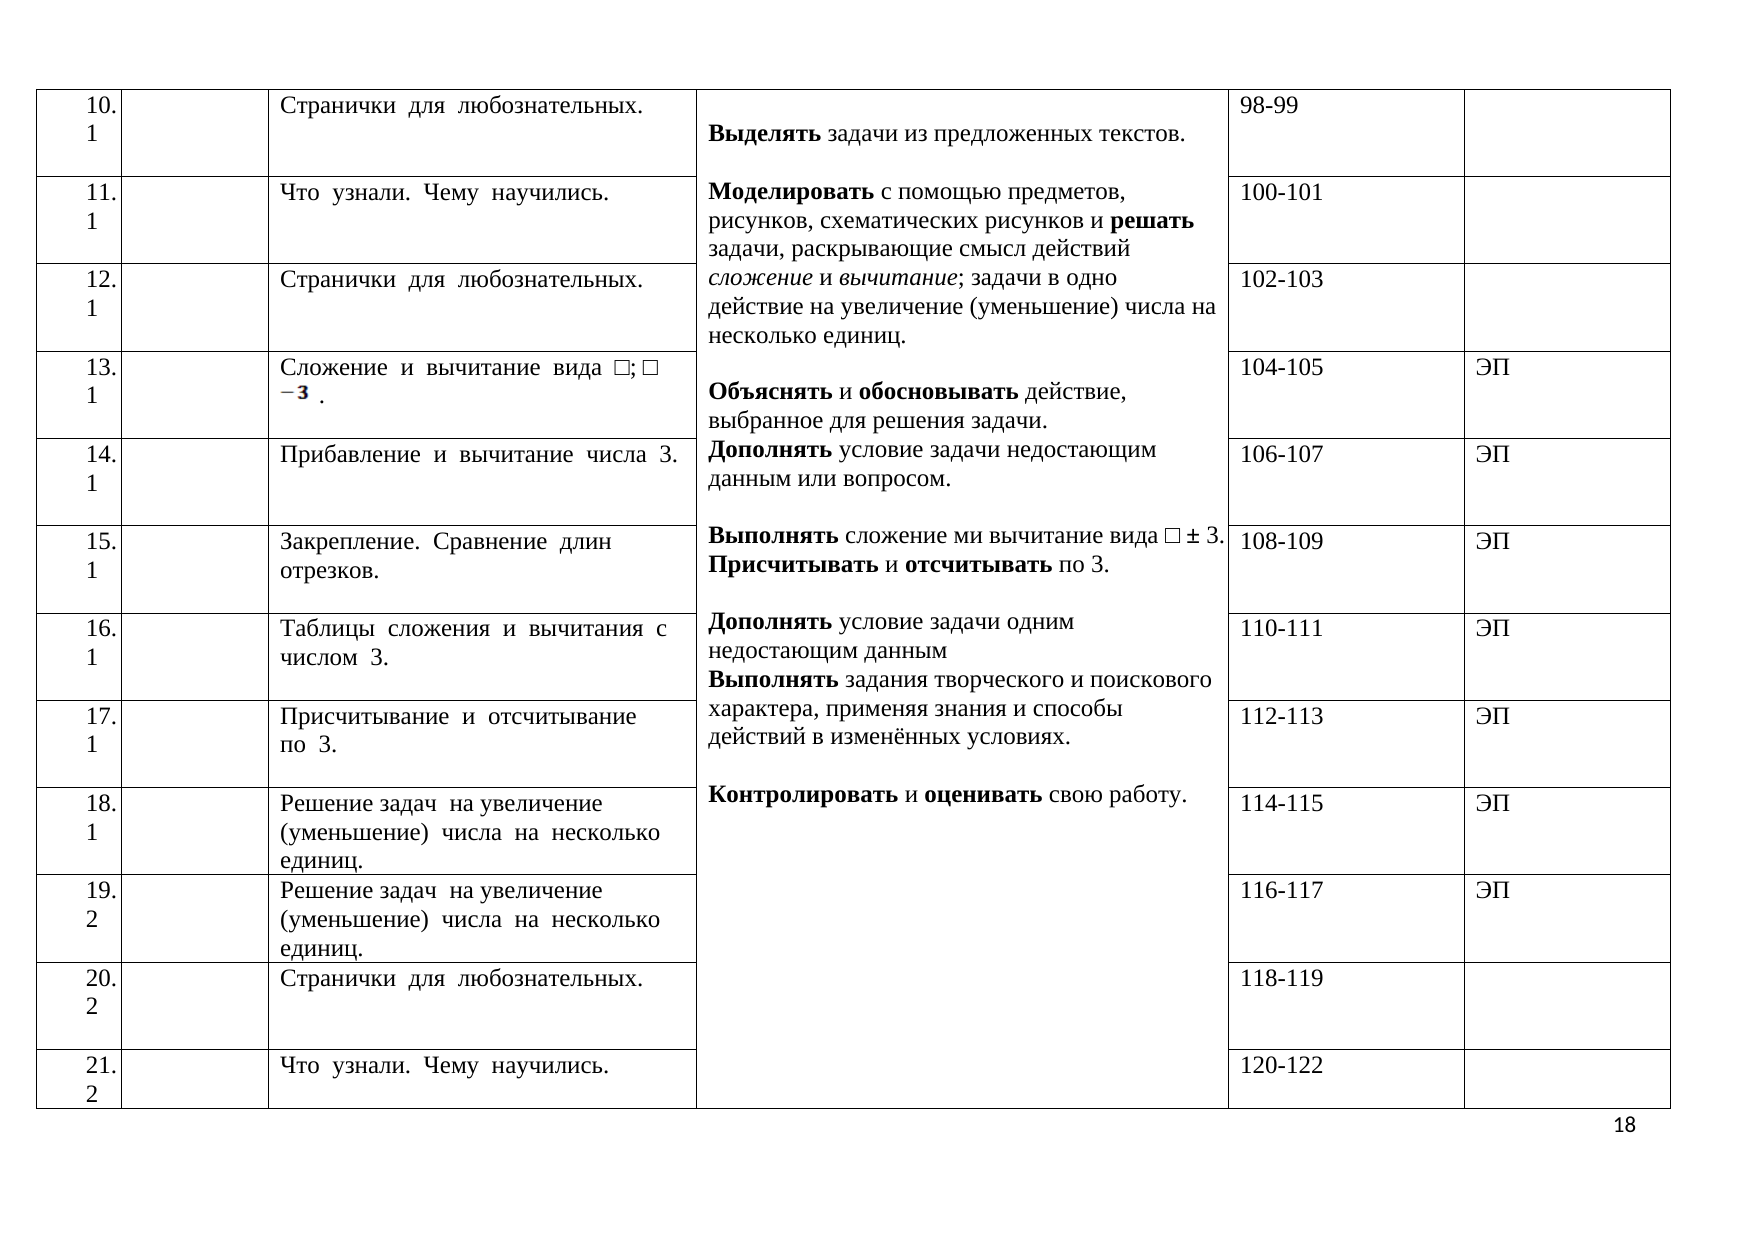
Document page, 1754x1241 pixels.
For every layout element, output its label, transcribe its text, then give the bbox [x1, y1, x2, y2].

table_cell ЭП [1465, 526, 1670, 612]
table_cell Решение задач на увеличение (уменьшение) числа на несколько единиц. [269, 875, 696, 962]
table_cell ЭП [1465, 439, 1670, 525]
table_cell 12. [37, 177, 121, 263]
table_cell 120-122 [1229, 1050, 1464, 1107]
table_cell ЭП [1465, 614, 1670, 700]
table_cell [122, 439, 268, 525]
table_cell 106-107 [1229, 439, 1464, 525]
table_cell Прибавление и вычитание числа 3. [269, 439, 696, 525]
picture [280, 381, 319, 404]
table_cell Присчитывание и отсчитывание по 3. [269, 701, 696, 787]
table_cell 18. [37, 701, 121, 787]
table_cell [122, 90, 268, 176]
table_cell Странички для любознательных. [269, 264, 696, 351]
table_cell [122, 963, 268, 1049]
table_cell 102-103 [1229, 264, 1464, 351]
table_cell 22. [37, 1050, 121, 1107]
table_cell Странички для любознательных. [269, 90, 696, 176]
table_cell [122, 526, 268, 612]
table_cell [122, 264, 268, 351]
table_cell 11. [37, 90, 121, 176]
table_cell 15. [37, 439, 121, 525]
table_cell Таблицы сложения и вычитания с числом 3. [269, 614, 696, 700]
table_cell [1465, 90, 1670, 176]
table_cell [1465, 264, 1670, 351]
table_cell Сложение и вычитание вида □; □. [269, 352, 696, 438]
table_cell [122, 1050, 268, 1107]
table_cell [122, 788, 268, 874]
table_cell [1465, 1050, 1670, 1107]
table_cell 19. [37, 788, 121, 874]
table_cell ЭП [1465, 352, 1670, 438]
table_cell 112-113 [1229, 701, 1464, 787]
table_cell ЭП [1465, 788, 1670, 874]
table_cell 104-105 [1229, 352, 1464, 438]
table_cell 114-115 [1229, 788, 1464, 874]
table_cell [269, 1050, 696, 1107]
table_cell [1465, 177, 1670, 263]
table_cell [122, 352, 268, 438]
table_cell 14. [37, 352, 121, 438]
table_cell 100-101 [1229, 177, 1464, 263]
table_cell 116-117 [1229, 875, 1464, 962]
table_cell 13. [37, 264, 121, 351]
table_cell ЭП [1465, 701, 1670, 787]
table_cell [122, 701, 268, 787]
table_cell [122, 177, 268, 263]
table_cell Закрепление. Сравнение длин отрезков. [269, 526, 696, 612]
table_cell 16. [37, 526, 121, 612]
table_cell 17. [37, 614, 121, 700]
table_cell ЭП [1465, 875, 1670, 962]
table_cell Что узнали. Чему научились. [269, 177, 696, 263]
table_cell 108-109 [1229, 526, 1464, 612]
table_cell Решение задач на увеличение (уменьшение) числа на несколько единиц. [269, 788, 696, 874]
table_cell [122, 875, 268, 962]
table_cell 20. [37, 875, 121, 962]
table_cell 118-119 [1229, 963, 1464, 1049]
table_cell Странички для любознательных. [269, 963, 696, 1049]
table_cell 21. [37, 963, 121, 1049]
table_cell [1465, 963, 1670, 1049]
table_cell 98-99 [1229, 90, 1464, 176]
table_cell [122, 614, 268, 700]
table_cell 110-111 [1229, 614, 1464, 700]
